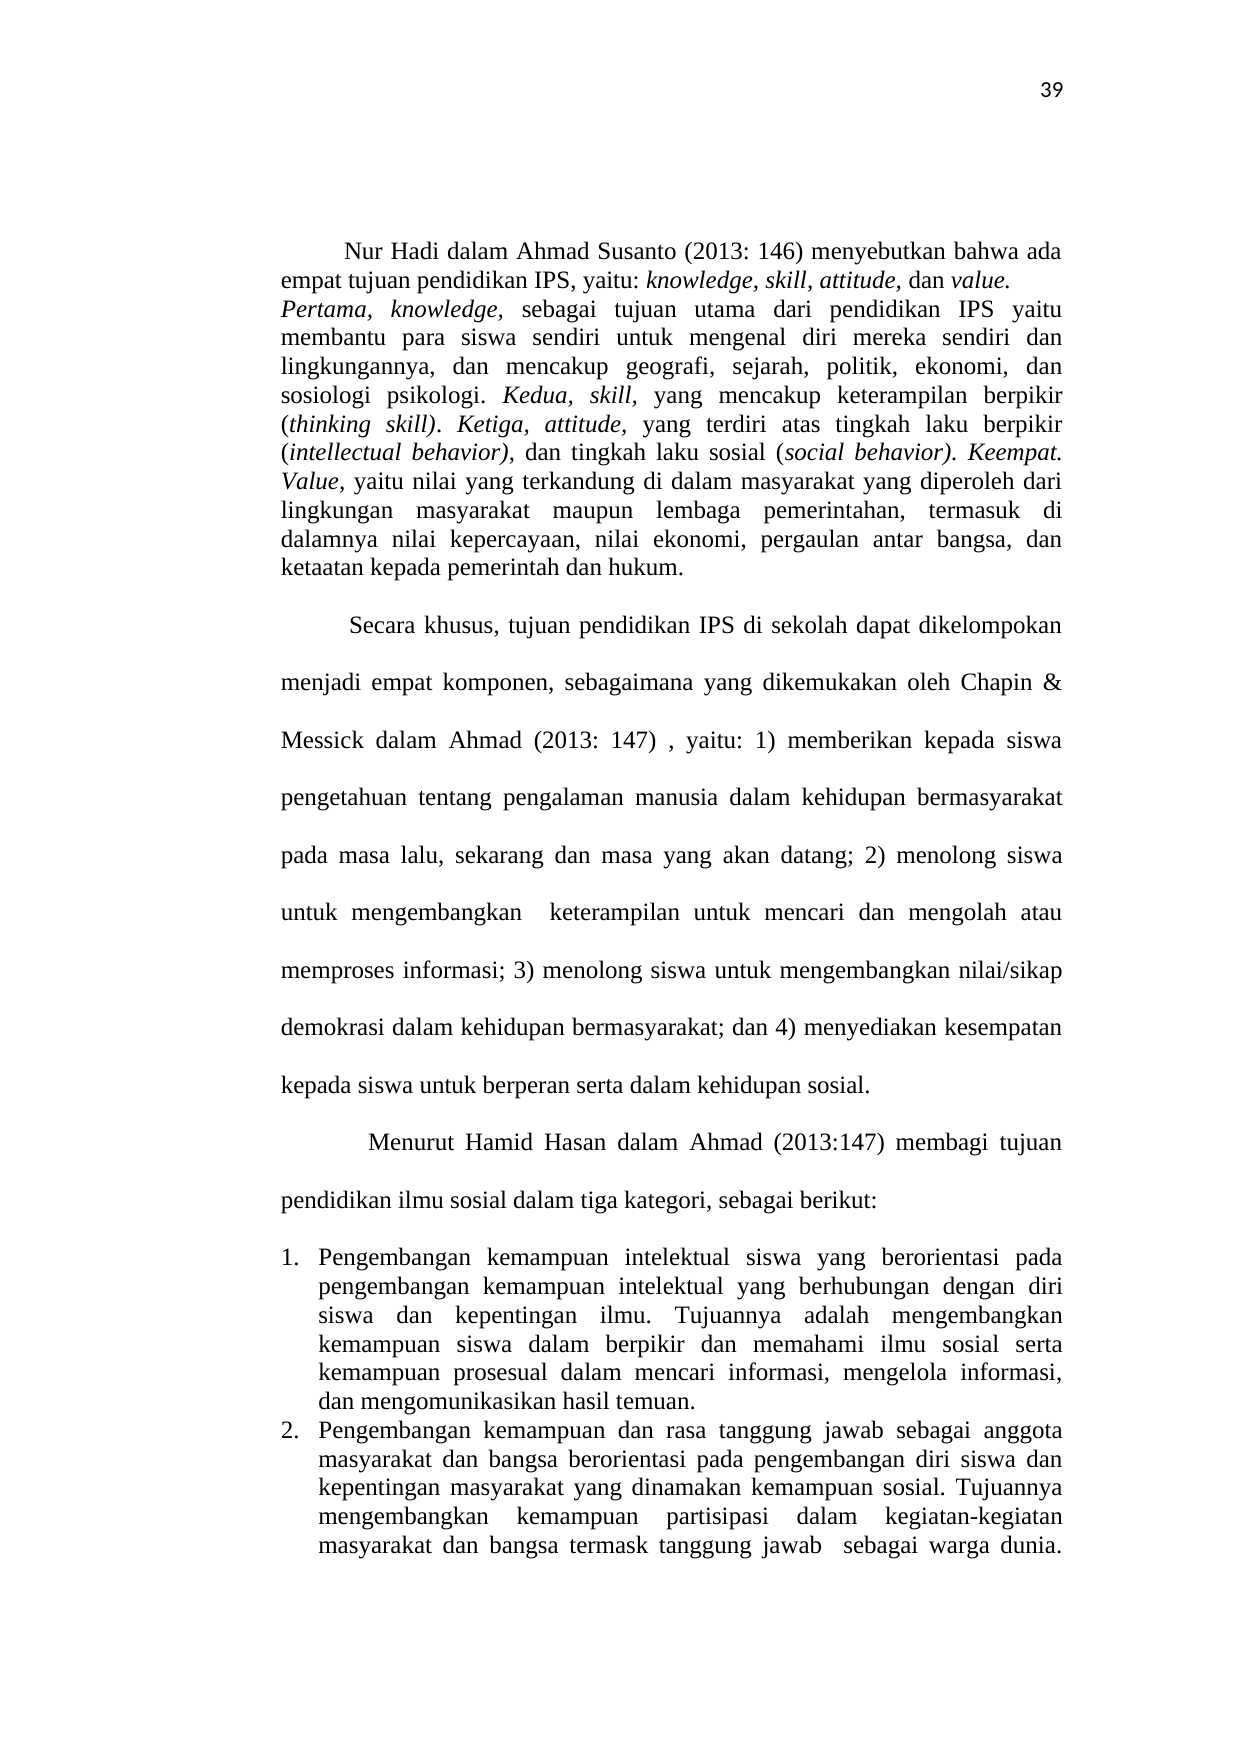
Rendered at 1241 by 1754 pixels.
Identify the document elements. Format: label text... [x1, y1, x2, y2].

list Menurut Hamid Hasan dalam Ahmad (2013:147) membagi tujuan pendidikan ilmu sosial dalam tiga kategori, sebagai berikut: [281, 1127, 1063, 1214]
list Pertama, knowledge, sebagai tujuan utama dari pendidikan IPS yaitu membantu para siswa sendiri untuk mengenal diri mereka sendiri dan lingkungannya, dan mencakup geografi, sejarah, politik, ekonomi, dan sosiologi psikologi. Kedua, skill, yang mencakup keterampilan berpikir (thinking skill). Ketiga, attitude, yang terdiri atas tingkah laku berpikir (intellectual behavior), dan tingkah laku sosial (social behavior). Keempat. Value, yaitu nilai yang terkandung di dalam masyarakat yang diperoleh dari lingkungan masyarakat maupun lembaga pemerintahan, termasuk di dalamnya nilai kepercayaan, nilai ekonomi, pergaulan antar bangsa, dan ketaatan kepada pemerintah dan hukum. [281, 294, 1063, 581]
list Secara khusus, tujuan pendidikan IPS di sekolah dapat dikelompokan menjadi empat komponen, sebagaimana yang dikemukakan oleh Chapin & Messick dalam Ahmad (2013: 147) , yaitu: 1) memberikan kepada siswa pengetahuan tentang pengalaman manusia dalam kehidupan bermasyarakat pada masa lalu, sekarang dan masa yang akan datang; 2) menolong siswa untuk mengembangkan keterampilan untuk mencari dan mengolah atau memproses informasi; 3) menolong siswa untuk mengembangkan nilai/sikap demokrasi dalam kehidupan bermasyarakat; dan 4) menyediakan kesempatan kepada siswa untuk berperan serta dalam kehidupan sosial. [281, 610, 1063, 1099]
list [281, 1415, 1063, 1559]
list Pengembangan kemampuan intelektual siswa yang berorientasi pada pengembangan kemampuan intelektual yang berhubungan dengan diri siswa dan kepentingan ilmu. Tujuannya adalah mengembangkan kemampuan siswa dalam berpikir dan memahami ilmu sosial serta kemampuan prosesual dalam mencari informasi, mengelola informasi, dan mengomunikasikan hasil temuan. [281, 1242, 1063, 1415]
list Nur Hadi dalam Ahmad Susanto (2013: 146) menyebutkan bahwa ada empat tujuan pendidikan IPS, yaitu: knowledge, skill, attitude, dan value. [281, 236, 1063, 294]
